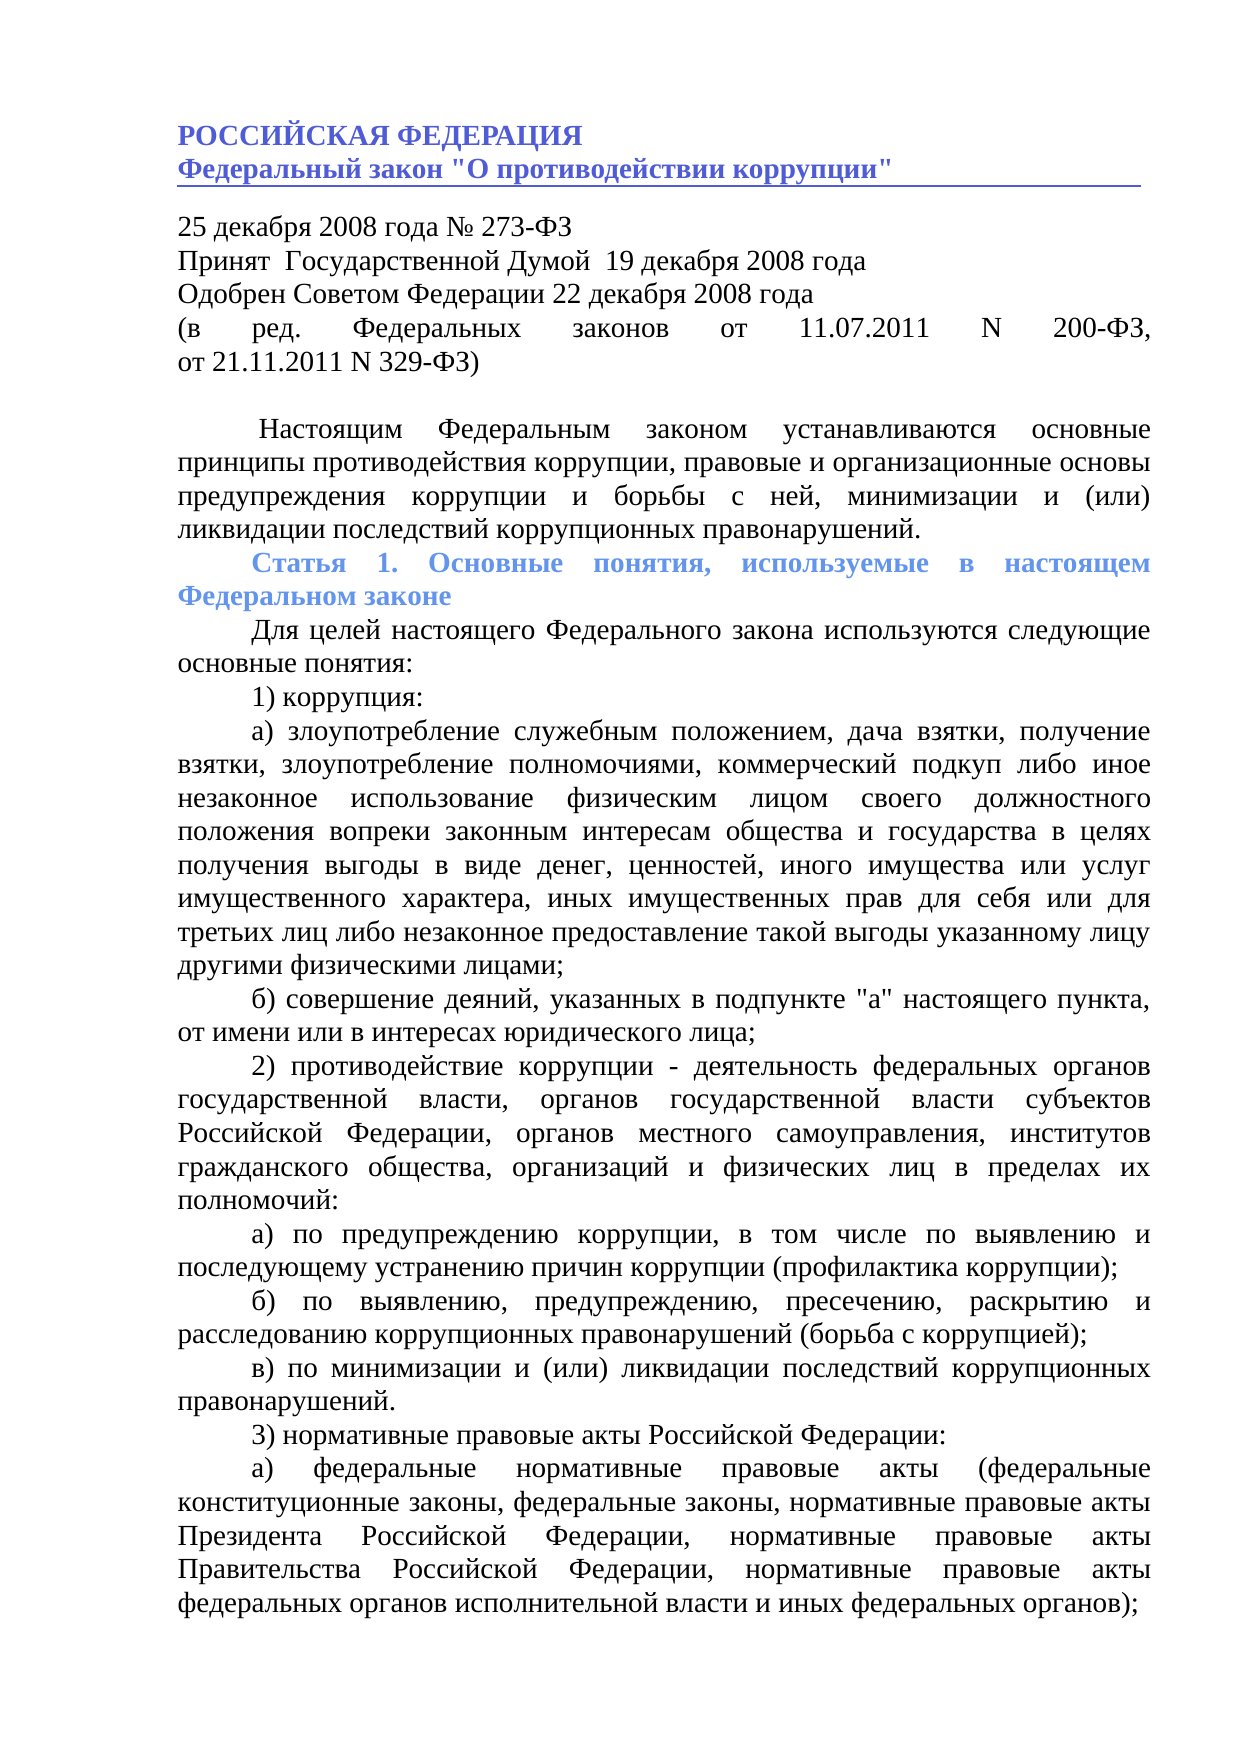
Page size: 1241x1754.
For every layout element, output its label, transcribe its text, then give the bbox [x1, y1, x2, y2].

text (в ред. Федеральных законов от 11.07.2011 N 200-ФЗ, от 21.11.2011 N 329-ФЗ) [177, 310, 1152, 377]
text Одобрен Советом Федерации 22 декабря 2008 года [177, 277, 1152, 310]
text б) по выявлению, предупреждению, пресечению, раскрытию и расследованию коррупционных правонарушений (борьба с коррупцией); [177, 1283, 1152, 1350]
text Принят Государственной Думой 19 декабря 2008 года [177, 243, 1152, 277]
text 3) нормативные правовые акты Российской Федерации: [177, 1417, 1152, 1451]
text 25 декабря 2008 года № 273-ФЗ [177, 187, 1152, 243]
text 2) противодействие коррупции - деятельность федеральных органов государственной власти, органов государственной власти субъектов Российской Федерации, органов местного самоуправления, институтов гражданского общества, организаций и физических лиц в пределах их полномочий: [177, 1048, 1152, 1216]
text а) злоупотребление служебным положением, дача взятки, получение взятки, злоупотребление полномочиями, коммерческий подкуп либо иное незаконное использование физическим лицом своего должностного положения вопреки законным интересам общества и государства в целях получения выгоды в виде денег, ценностей, иного имущества или услуг имущественного характера, иных имущественных прав для себя или для третьих лиц либо незаконное предоставление такой выгоды указанному лицу другими физическими лицами; [177, 713, 1152, 981]
text а) по предупреждению коррупции, в том числе по выявлению и последующему устранению причин коррупции (профилактика коррупции); [177, 1216, 1152, 1283]
text Статья 1. Основные понятия, используемые в настоящем Федеральном законе [177, 545, 1152, 612]
text в) по минимизации и (или) ликвидации последствий коррупционных правонарушений. [177, 1350, 1152, 1417]
text Настоящим Федеральным законом устанавливаются основные принципы противодействия коррупции, правовые и организационные основы предупреждения коррупции и борьбы с ней, минимизации и (или) ликвидации последствий коррупционных правонарушений. [177, 411, 1152, 545]
text б) совершение деяний, указанных в подпункте "а" настоящего пункта, от имени или в интересах юридического лица; [177, 981, 1152, 1048]
text Для целей настоящего Федерального закона используются следующие основные понятия: [177, 612, 1152, 679]
text 1) коррупция: [177, 679, 1152, 713]
text РОССИЙСКАЯ ФЕДЕРАЦИЯ Федеральный закон "О противодействии коррупции" [177, 118, 1141, 185]
text а) федеральные нормативные правовые акты (федеральные конституционные законы, федеральные законы, нормативные правовые акты Президента Российской Федерации, нормативные правовые акты Правительства Российской Федерации, нормативные правовые акты федеральных органов исполнительной власти и иных федеральных органов); [177, 1451, 1152, 1618]
